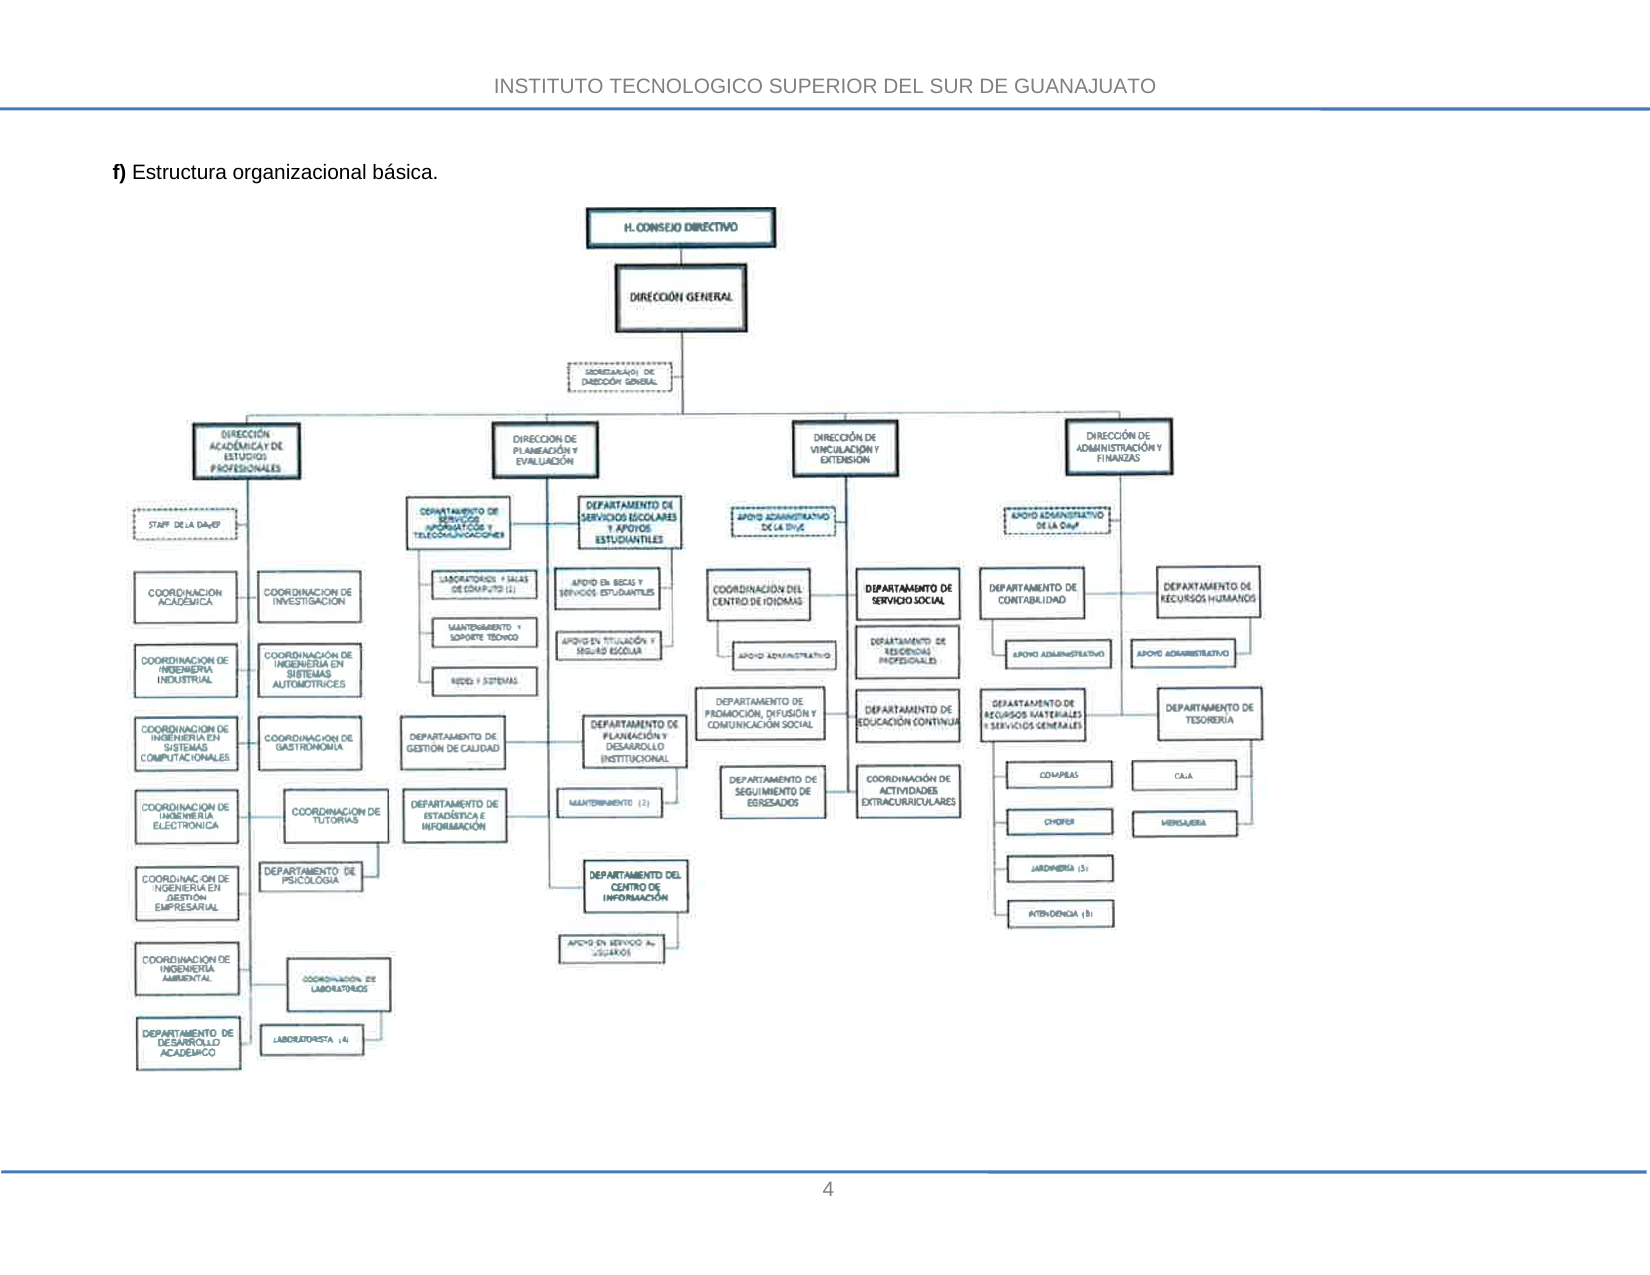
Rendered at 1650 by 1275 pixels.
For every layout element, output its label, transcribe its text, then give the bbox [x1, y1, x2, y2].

text f) Estructura organizacional básica. [112, 159, 1538, 183]
picture [112, 207, 1284, 1073]
